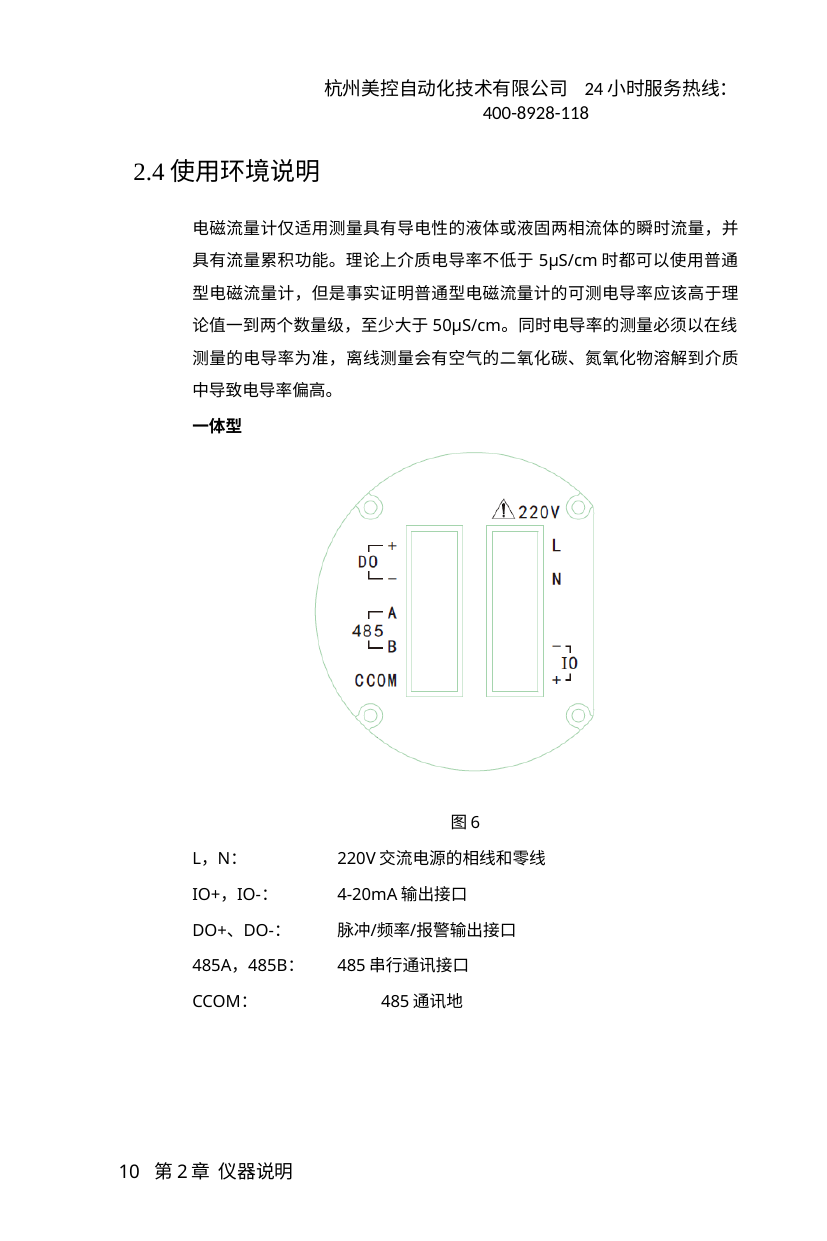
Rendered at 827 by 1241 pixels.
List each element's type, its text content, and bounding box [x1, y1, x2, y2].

text DO+、DO-： 脉冲/频率/报警输出接口 [192, 913, 738, 945]
text 电磁流量计仅适用测量具有导电性的液体或液固两相流体的瞬时流量，并具有流量累积功能。理论上介质电导率不低于5μS/cm时都可以使用普通型电磁流量计，但是事实证明普通型电磁流量计的可测电导率应该高于理论值一到两个数量级，至少大于50μS/cm。同时电导率的测量必须以在线测量的电导率为准，离线测量会有空气的二氧化碳、氮氧化物溶解到介质中导致电导率偏高。 [192, 211, 738, 406]
text IO+，IO-： 4-20mA输出接口 [192, 877, 738, 909]
text 一体型 [192, 409, 738, 442]
text 使用环境说明 [133, 137, 738, 202]
picture [295, 444, 635, 781]
text 图6 [192, 806, 738, 838]
text 485A，485B： 485串行通讯接口 [192, 948, 738, 981]
text L，N： 220V交流电源的相线和零线 [192, 841, 738, 874]
text CCOM： 485通讯地 [192, 984, 738, 1017]
